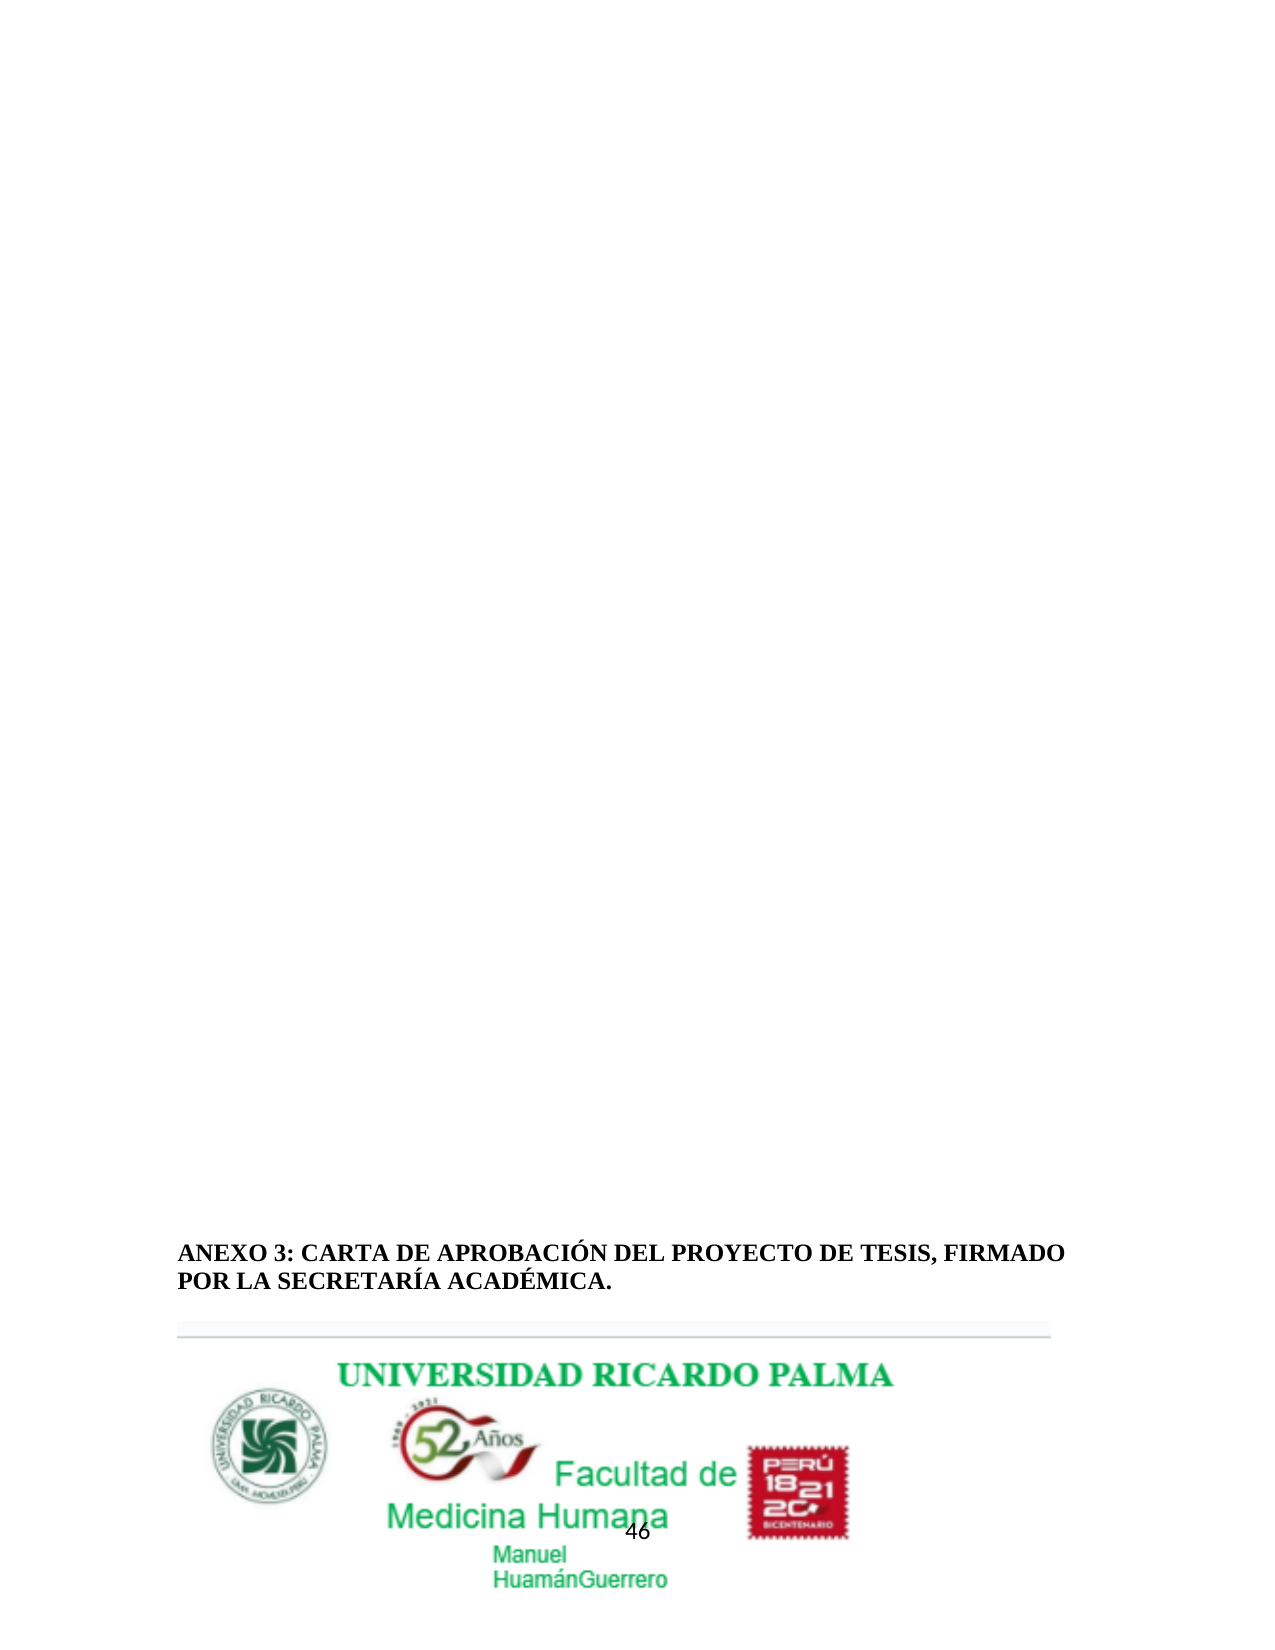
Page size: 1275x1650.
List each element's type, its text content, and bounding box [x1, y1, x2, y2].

subtitle ANEXO 3: CARTA DE APROBACIÓN DEL PROYECTO DE TESIS, FIRMADO POR LA SECRETARÍA ACADÉMICA. [177, 1238, 1098, 1295]
picture [177, 1321, 1051, 1650]
